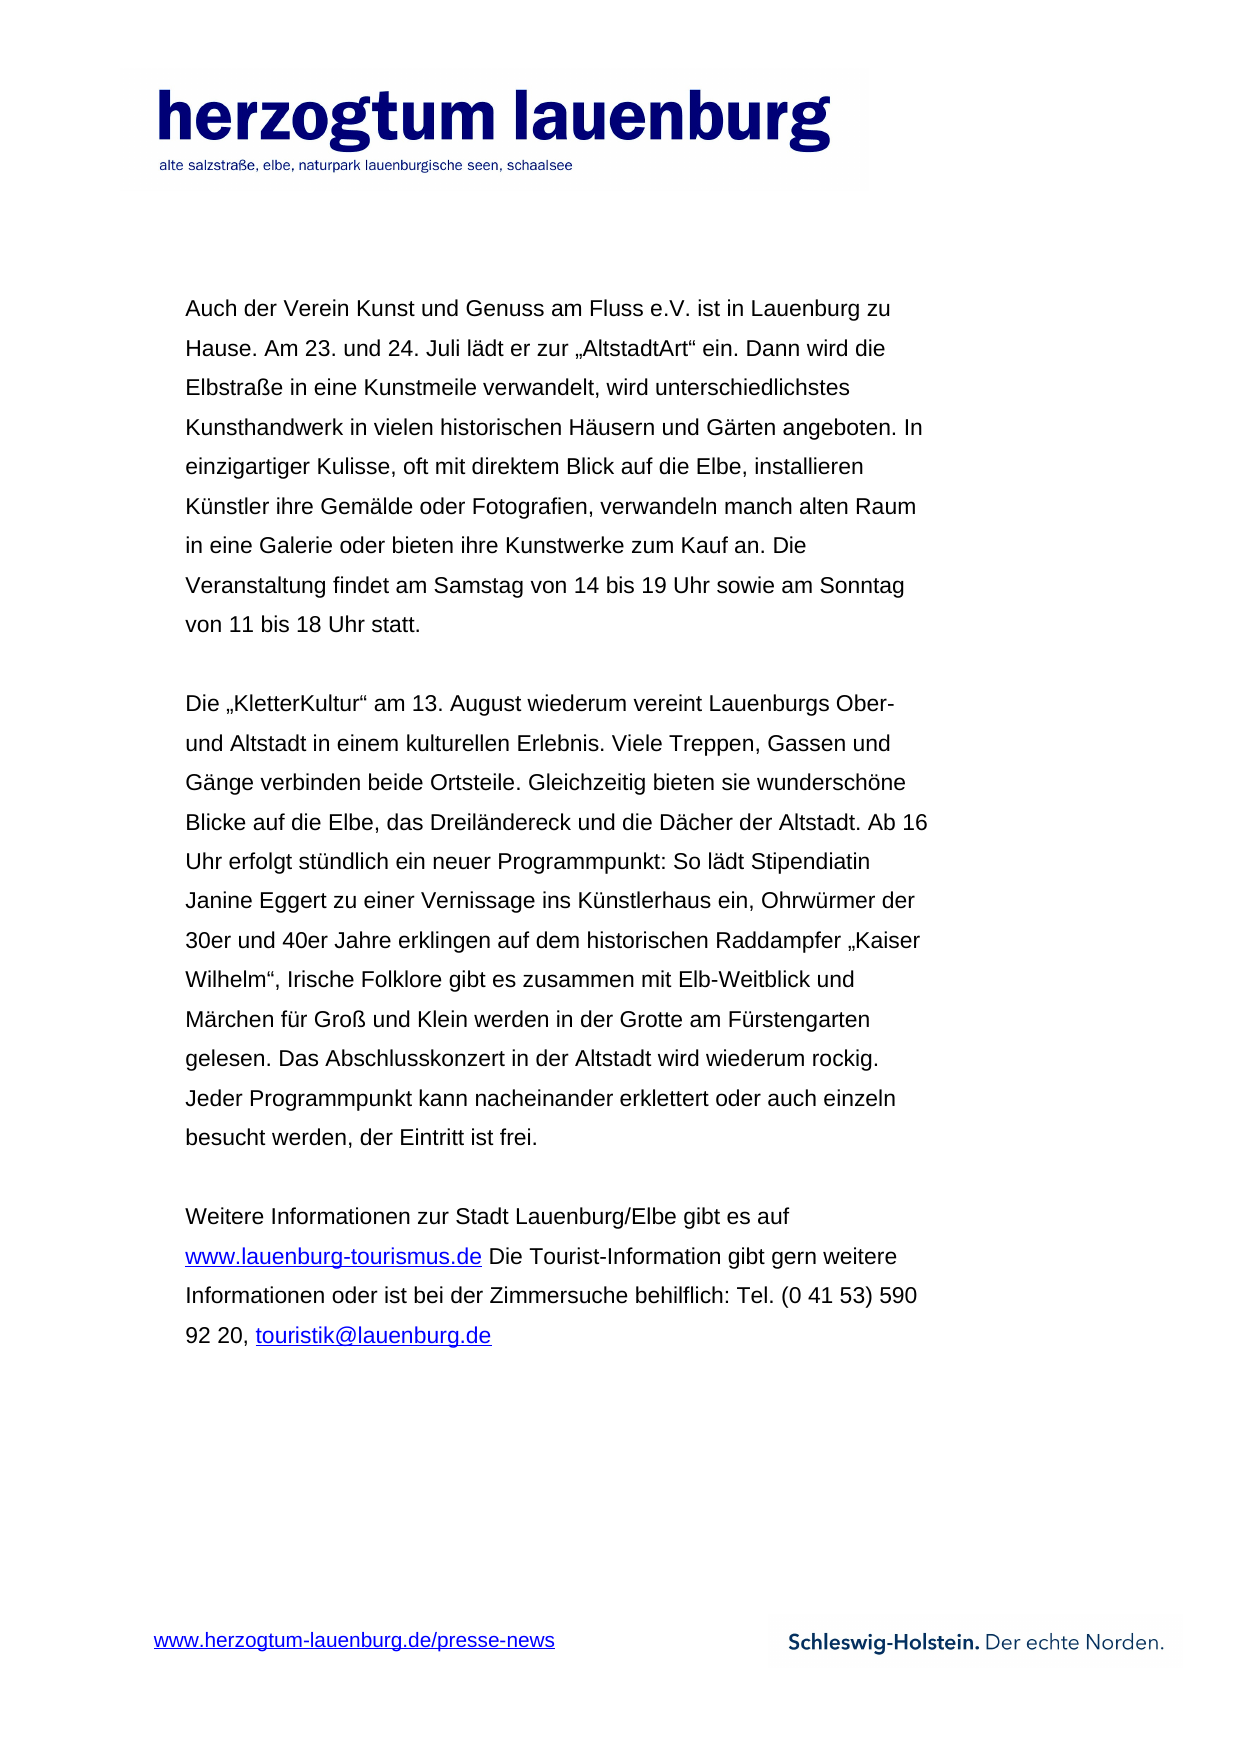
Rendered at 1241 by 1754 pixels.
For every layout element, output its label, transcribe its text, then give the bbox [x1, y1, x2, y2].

picture [118, 68, 868, 191]
text Die „KletterKultur“ am 13. August wiederum vereint Lauenburgs Ober- und Altstadt in einem kulturellen Erlebnis. Viele Treppen, Gassen und Gänge verbinden beide Ortsteile. Gleichzeitig bieten sie wunderschöne Blicke auf die Elbe, das Dreiländereck und die Dächer der Altstadt. Ab 16 Uhr erfolgt stündlich ein neuer Programmpunkt: So lädt Stipendiatin Janine Eggert zu einer Vernissage ins Künstlerhaus ein, Ohrwürmer der 30er und 40er Jahre erklingen auf dem historischen Raddampfer „Kaiser Wilhelm“, Irische Folklore gibt es zusammen mit Elb-Weitblick und Märchen für Groß und Klein werden in der Grotte am Fürstengarten gelesen. Das Abschlusskonzert in der Altstadt wird wiederum rockig. Jeder Programmpunkt kann nacheinander erklettert oder auch einzeln besucht werden, der Eintritt ist frei. [185, 690, 935, 1151]
text Auch der Verein Kunst und Genuss am Fluss e.V. ist in Lauenburg zu Hause. Am 23. und 24. Juli lädt er zur „AltstadtArt“ ein. Dann wird die Elbstraße in eine Kunstmeile verwandelt, wird unterschiedlichstes Kunsthandwerk in vielen historischen Häusern und Gärten angeboten. In einzigartiger Kulisse, oft mit direktem Blick auf die Elbe, installieren Künstler ihre Gemälde oder Fotografien, verwandeln manch alten Raum in eine Galerie oder bieten ihre Kunstwerke zum Kauf an. Die Veranstaltung findet am Samstag von 14 bis 19 Uhr sowie am Sonntag von 11 bis 18 Uhr statt. [185, 295, 935, 637]
picture [767, 1614, 1183, 1668]
text Weitere Informationen zur Stadt Lauenburg/Elbe gibt es auf www.lauenburg-tourismus.de Die Tourist-Information gibt gern weitere Informationen oder ist bei der Zimmersuche behilflich: Tel. (0 41 53) 590 92 20, touristik@lauenburg.de [185, 1203, 935, 1348]
